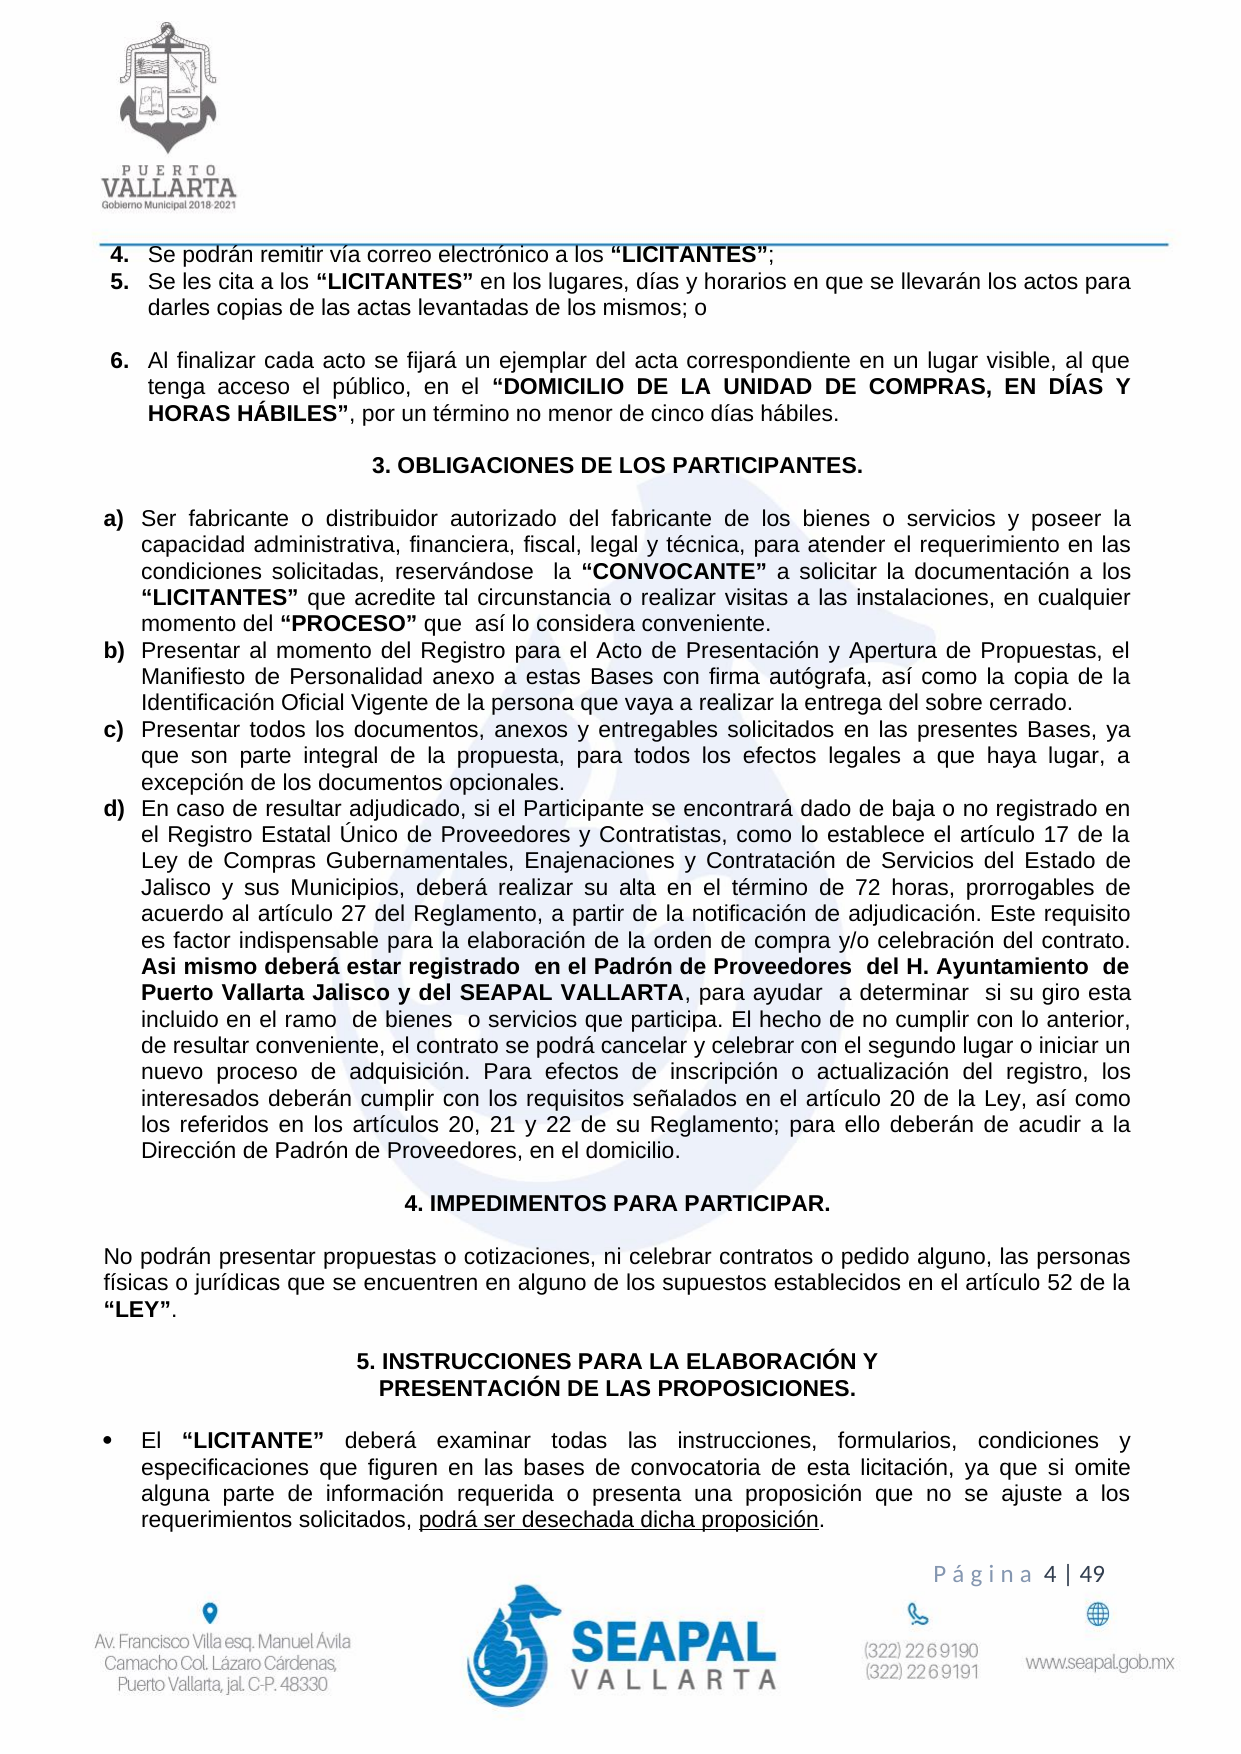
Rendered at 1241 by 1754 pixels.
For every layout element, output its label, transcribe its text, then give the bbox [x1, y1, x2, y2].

text 3. OBLIGACIONES DE LOS PARTICIPANTES. [103, 452, 1132, 478]
list El “LICITANTE” deberá examinar todas las instrucciones, formularios, condiciones y especificaciones que figuren en las bases de convocatoria de esta licitación, ya que si omite alguna parte de información requerida o presenta una proposición que no se ajuste a los requerimientos solicitados, podrá ser desechada dicha proposición. [103, 1427, 1132, 1533]
list Presentar todos los documentos, anexos y entregables solicitados en las presentes Bases, ya que son parte integral de la propuesta, para todos los efectos legales a que haya lugar, a excepción de los documentos opcionales. [103, 716, 1132, 795]
list En caso de resultar adjudicado, si el Participante se encontrará dado de baja o no registrado en el Registro Estatal Único de Proveedores y Contratistas, como lo establece el artículo 17 de la Ley de Compras Gubernamentales, Enajenaciones y Contratación de Servicios del Estado de Jalisco y sus Municipios, deberá realizar su alta en el término de 72 horas, prorrogables de acuerdo al artículo 27 del Reglamento, a partir de la notificación de adjudicación. Este requisito es factor indispensable para la elaboración de la orden de compra y/o celebración del contrato. Asi mismo deberá estar registrado en el Padrón de Proveedores del H. Ayuntamiento de Puerto Vallarta Jalisco y del SEAPAL VALLARTA, para ayudar a determinar si su giro esta incluido en el ramo de bienes o servicios que participa. El hecho de no cumplir con lo anterior, de resultar conveniente, el contrato se podrá cancelar y celebrar con el segundo lugar o iniciar un nuevo proceso de adquisición. Para efectos de inscripción o actualización del registro, los interesados deberán cumplir con los requisitos señalados en el artículo 20 de la Ley, así como los referidos en los artículos 20, 21 y 22 de su Reglamento; para ello deberán de acudir a la Dirección de Padrón de Proveedores, en el domicilio. [103, 795, 1132, 1164]
list Se les cita a los “LICITANTES” en los lugares, días y horarios en que se llevarán los actos para darles copias de las actas levantadas de los mismos; o [110, 268, 1132, 320]
text 4. IMPEDIMENTOS PARA PARTICIPAR. [103, 1190, 1132, 1216]
list Ser fabricante o distribuidor autorizado del fabricante de los bienes o servicios y poseer la capacidad administrativa, financiera, fiscal, legal y técnica, para atender el requerimiento en las condiciones solicitadas, reservándose la “CONVOCANTE” a solicitar la documentación a los “LICITANTES” que acredite tal circunstancia o realizar visitas a las instalaciones, en cualquier momento del “PROCESO” que así lo considera conveniente. [103, 505, 1132, 637]
list Se podrán remitir vía correo electrónico a los “LICITANTES”; [110, 241, 1132, 268]
list Al finalizar cada acto se fijará un ejemplar del acta correspondiente en un lugar visible, al que tenga acceso el público, en el “DOMICILIO DE LA UNIDAD DE COMPRAS, EN DÍAS Y HORAS HÁBILES”, por un término no menor de cinco días hábiles. [110, 347, 1132, 426]
picture [0, 0, 1241, 1750]
text 5. INSTRUCCIONES PARA LA ELABORACIÓN Y [103, 1348, 1132, 1374]
text No podrán presentar propuestas o cotizaciones, ni celebrar contratos o pedido alguno, las personas físicas o jurídicas que se encuentren en alguno de los supuestos establecidos en el artículo 52 de la “LEY”. [103, 1243, 1132, 1322]
list Presentar al momento del Registro para el Acto de Presentación y Apertura de Propuestas, el Manifiesto de Personalidad anexo a estas Bases con firma autógrafa, así como la copia de la Identificación Oficial Vigente de la persona que vaya a realizar la entrega del sobre cerrado. [103, 637, 1132, 716]
text PRESENTACIÓN DE LAS PROPOSICIONES. [103, 1374, 1132, 1401]
